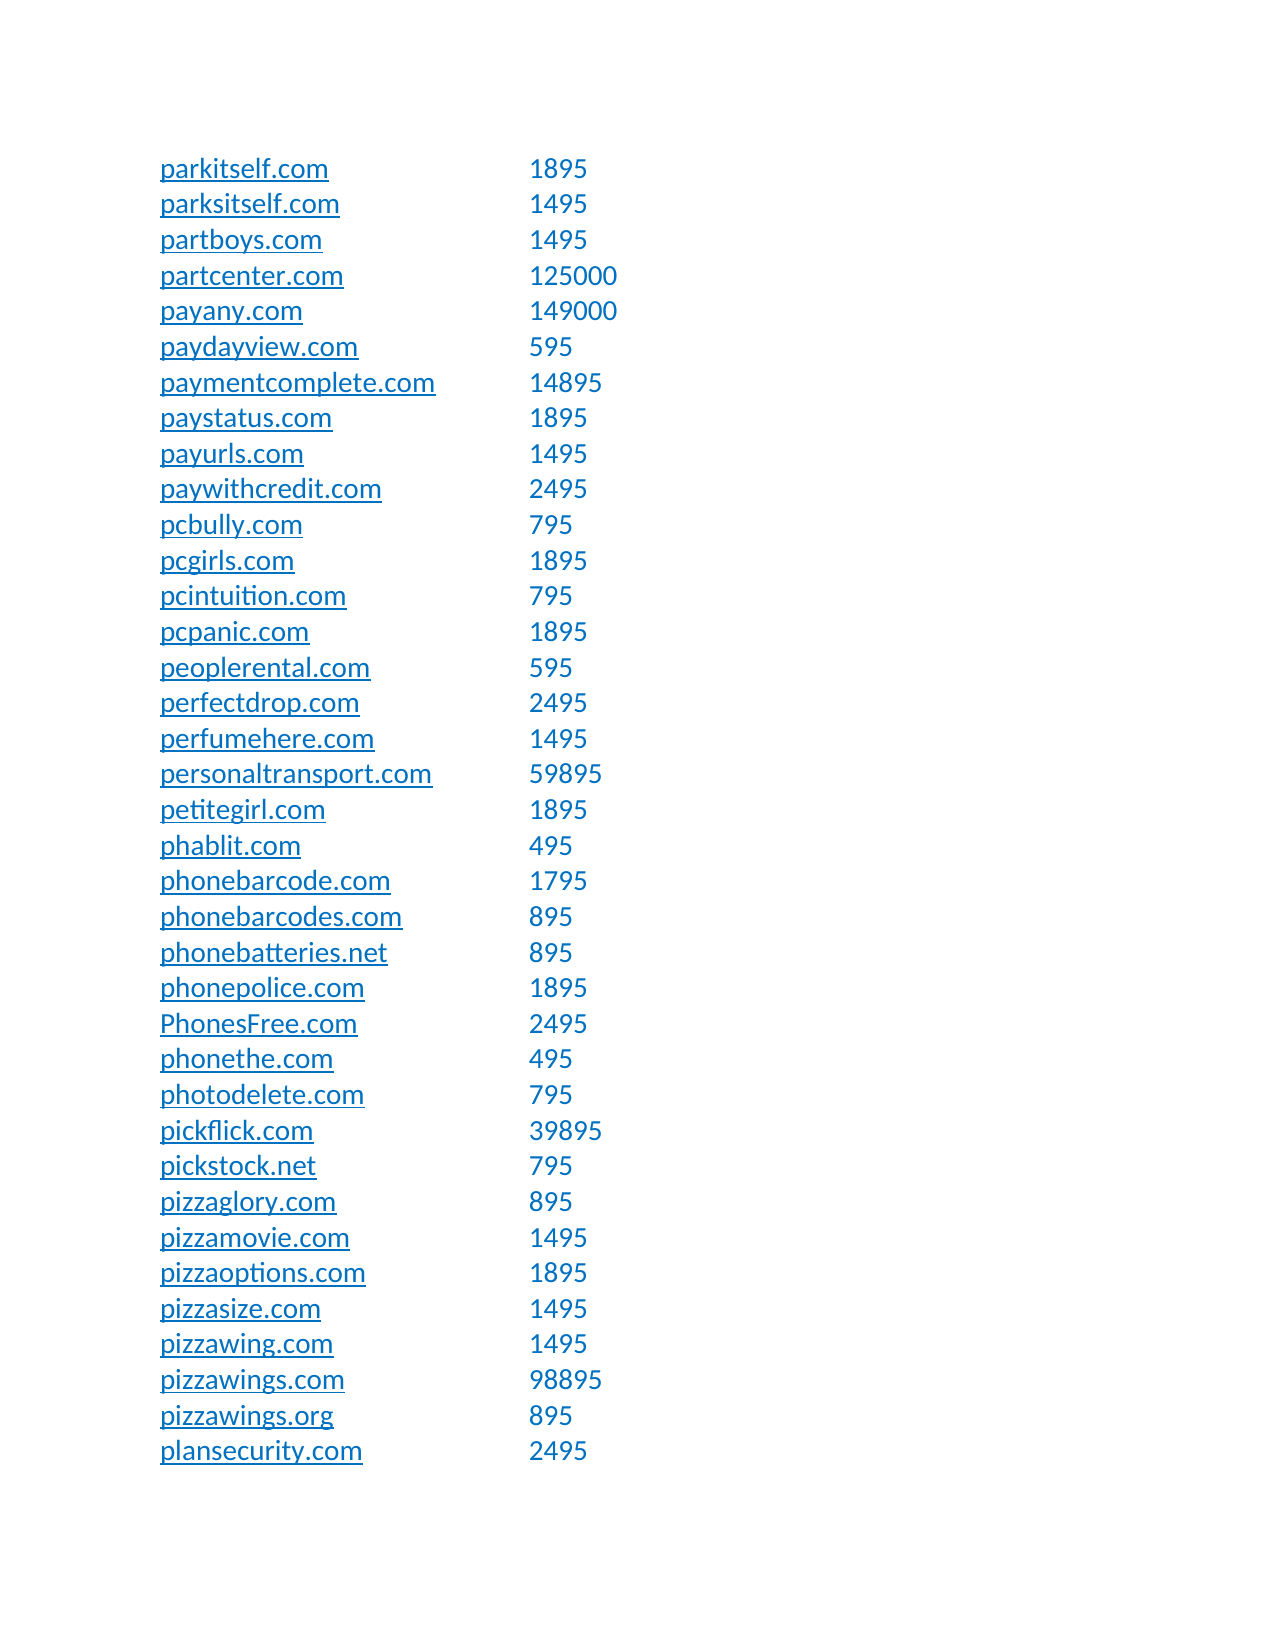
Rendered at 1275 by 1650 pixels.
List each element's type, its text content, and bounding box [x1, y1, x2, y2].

table_cell 125000 [518, 257, 629, 292]
table_cell parkitself.com [149, 150, 517, 186]
table_cell 495 [518, 1041, 629, 1076]
table_cell peoplerental.com [149, 649, 517, 684]
table_cell 1895 [518, 150, 629, 186]
table_cell 595 [518, 328, 629, 364]
table_cell 1895 [518, 791, 629, 827]
table_cell partboys.com [149, 221, 517, 257]
table_cell 1895 [518, 542, 629, 577]
table_cell 795 [518, 578, 629, 613]
table_cell pcintuition.com [149, 578, 517, 613]
table_cell 149000 [518, 293, 629, 328]
table_cell pizzaoptions.com [149, 1254, 517, 1290]
table_cell 795 [518, 1076, 629, 1112]
table_cell 2495 [518, 684, 629, 720]
table_cell phonebarcodes.com [149, 898, 517, 934]
table_cell 895 [518, 898, 629, 934]
table_cell 495 [518, 827, 629, 862]
table_cell paywithcredit.com [149, 471, 517, 506]
table_cell 14895 [518, 364, 629, 399]
table_cell perfectdrop.com [149, 684, 517, 720]
table_cell PhonesFree.com [149, 1005, 517, 1041]
table_cell pizzasize.com [149, 1290, 517, 1326]
table_cell 595 [518, 649, 629, 684]
table_cell 795 [518, 1148, 629, 1183]
table_cell pizzawings.org [149, 1397, 517, 1432]
table_cell phonebatteries.net [149, 934, 517, 969]
table_cell 1895 [518, 969, 629, 1005]
table_cell photodelete.com [149, 1076, 517, 1112]
table_cell 1495 [518, 720, 629, 756]
table_cell 1895 [518, 613, 629, 649]
table_cell 1495 [518, 221, 629, 257]
table_cell pizzawings.com [149, 1361, 517, 1397]
table_cell 1895 [518, 399, 629, 435]
table_cell petitegirl.com [149, 791, 517, 827]
table_cell personaltransport.com [149, 756, 517, 791]
table_cell 895 [518, 1397, 629, 1432]
table_cell phonethe.com [149, 1041, 517, 1076]
table_cell 1495 [518, 186, 629, 221]
table_cell pizzamovie.com [149, 1219, 517, 1254]
table_cell 895 [518, 934, 629, 969]
table_cell perfumehere.com [149, 720, 517, 756]
table_cell phablit.com [149, 827, 517, 862]
table_cell 1795 [518, 863, 629, 898]
table_cell 795 [518, 506, 629, 542]
table_cell 1495 [518, 1326, 629, 1361]
table_cell paymentcomplete.com [149, 364, 517, 399]
table_cell parksitself.com [149, 186, 517, 221]
table_cell 59895 [518, 756, 629, 791]
table_cell plansecurity.com [149, 1433, 517, 1468]
table_cell pcgirls.com [149, 542, 517, 577]
table_cell pickflick.com [149, 1112, 517, 1147]
table_cell partcenter.com [149, 257, 517, 292]
table_cell 895 [518, 1183, 629, 1219]
table_cell pcpanic.com [149, 613, 517, 649]
table_cell phonebarcode.com [149, 863, 517, 898]
table_cell 1495 [518, 1290, 629, 1326]
table_cell pcbully.com [149, 506, 517, 542]
table_cell paydayview.com [149, 328, 517, 364]
table_cell pickstock.net [149, 1148, 517, 1183]
table_cell phonepolice.com [149, 969, 517, 1005]
table_cell pizzawing.com [149, 1326, 517, 1361]
table_cell 2495 [518, 1433, 629, 1468]
table_cell payany.com [149, 293, 517, 328]
table_cell 39895 [518, 1112, 629, 1147]
table_cell 2495 [518, 1005, 629, 1041]
table_cell 1495 [518, 1219, 629, 1254]
table_cell 2495 [518, 471, 629, 506]
table_cell paystatus.com [149, 399, 517, 435]
table_cell 1895 [518, 1254, 629, 1290]
table_cell payurls.com [149, 435, 517, 471]
table_cell 1495 [518, 435, 629, 471]
table_cell 98895 [518, 1361, 629, 1397]
table_cell pizzaglory.com [149, 1183, 517, 1219]
